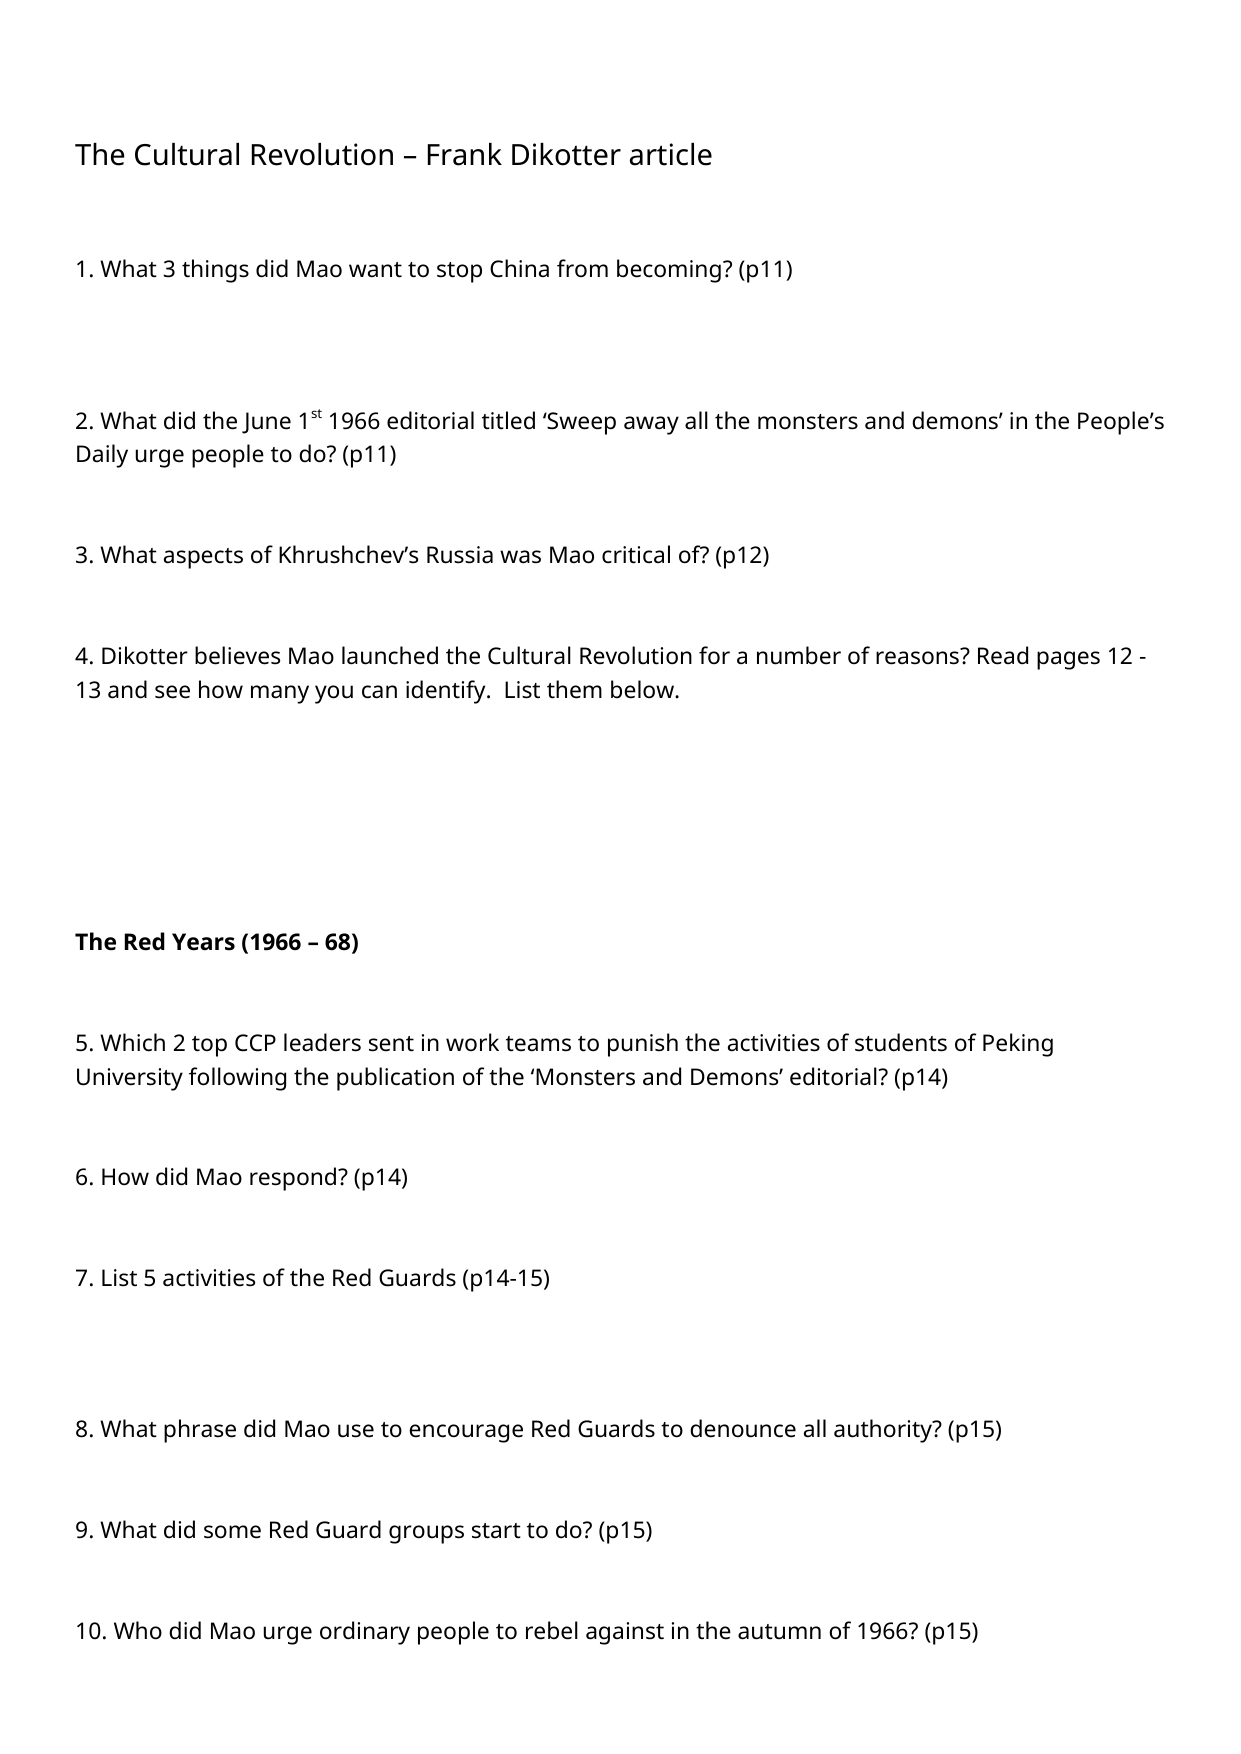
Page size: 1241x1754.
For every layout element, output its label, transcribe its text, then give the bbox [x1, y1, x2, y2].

text 5. Which 2 top CCP leaders sent in work teams to punish the activities of students of Peking University following the publication of the ‘Monsters and Demons’ editorial? (p14) [75, 1027, 1165, 1092]
text 2. What did the June 1st 1966 editorial titled ‘Sweep away all the monsters and demons’ in the People’s Daily urge people to do? (p11) [75, 405, 1165, 470]
text 3. What aspects of Khrushchev’s Russia was Mao critical of? (p12) [75, 539, 1165, 571]
text 10. Who did Mao urge ordinary people to rebel against in the autumn of 1966? (p15) [75, 1615, 1165, 1646]
text The Red Years (1966 – 68) [75, 926, 1165, 957]
text 1. What 3 things did Mao want to stop China from becoming? (p11) [75, 253, 1165, 285]
text The Cultural Revolution – Frank Dikotter article [75, 134, 1165, 174]
text 9. What did some Red Guard groups start to do? (p15) [75, 1514, 1165, 1546]
text 7. List 5 activities of the Red Guards (p14-15) [75, 1262, 1165, 1293]
text 6. How did Mao respond? (p14) [75, 1161, 1165, 1193]
text 8. What phrase did Mao use to encourage Red Guards to denounce all authority? (p15) [75, 1413, 1165, 1445]
text 4. Dikotter believes Mao launched the Cultural Revolution for a number of reasons? Read pages 12 -13 and see how many you can identify. List them below. [75, 640, 1165, 705]
